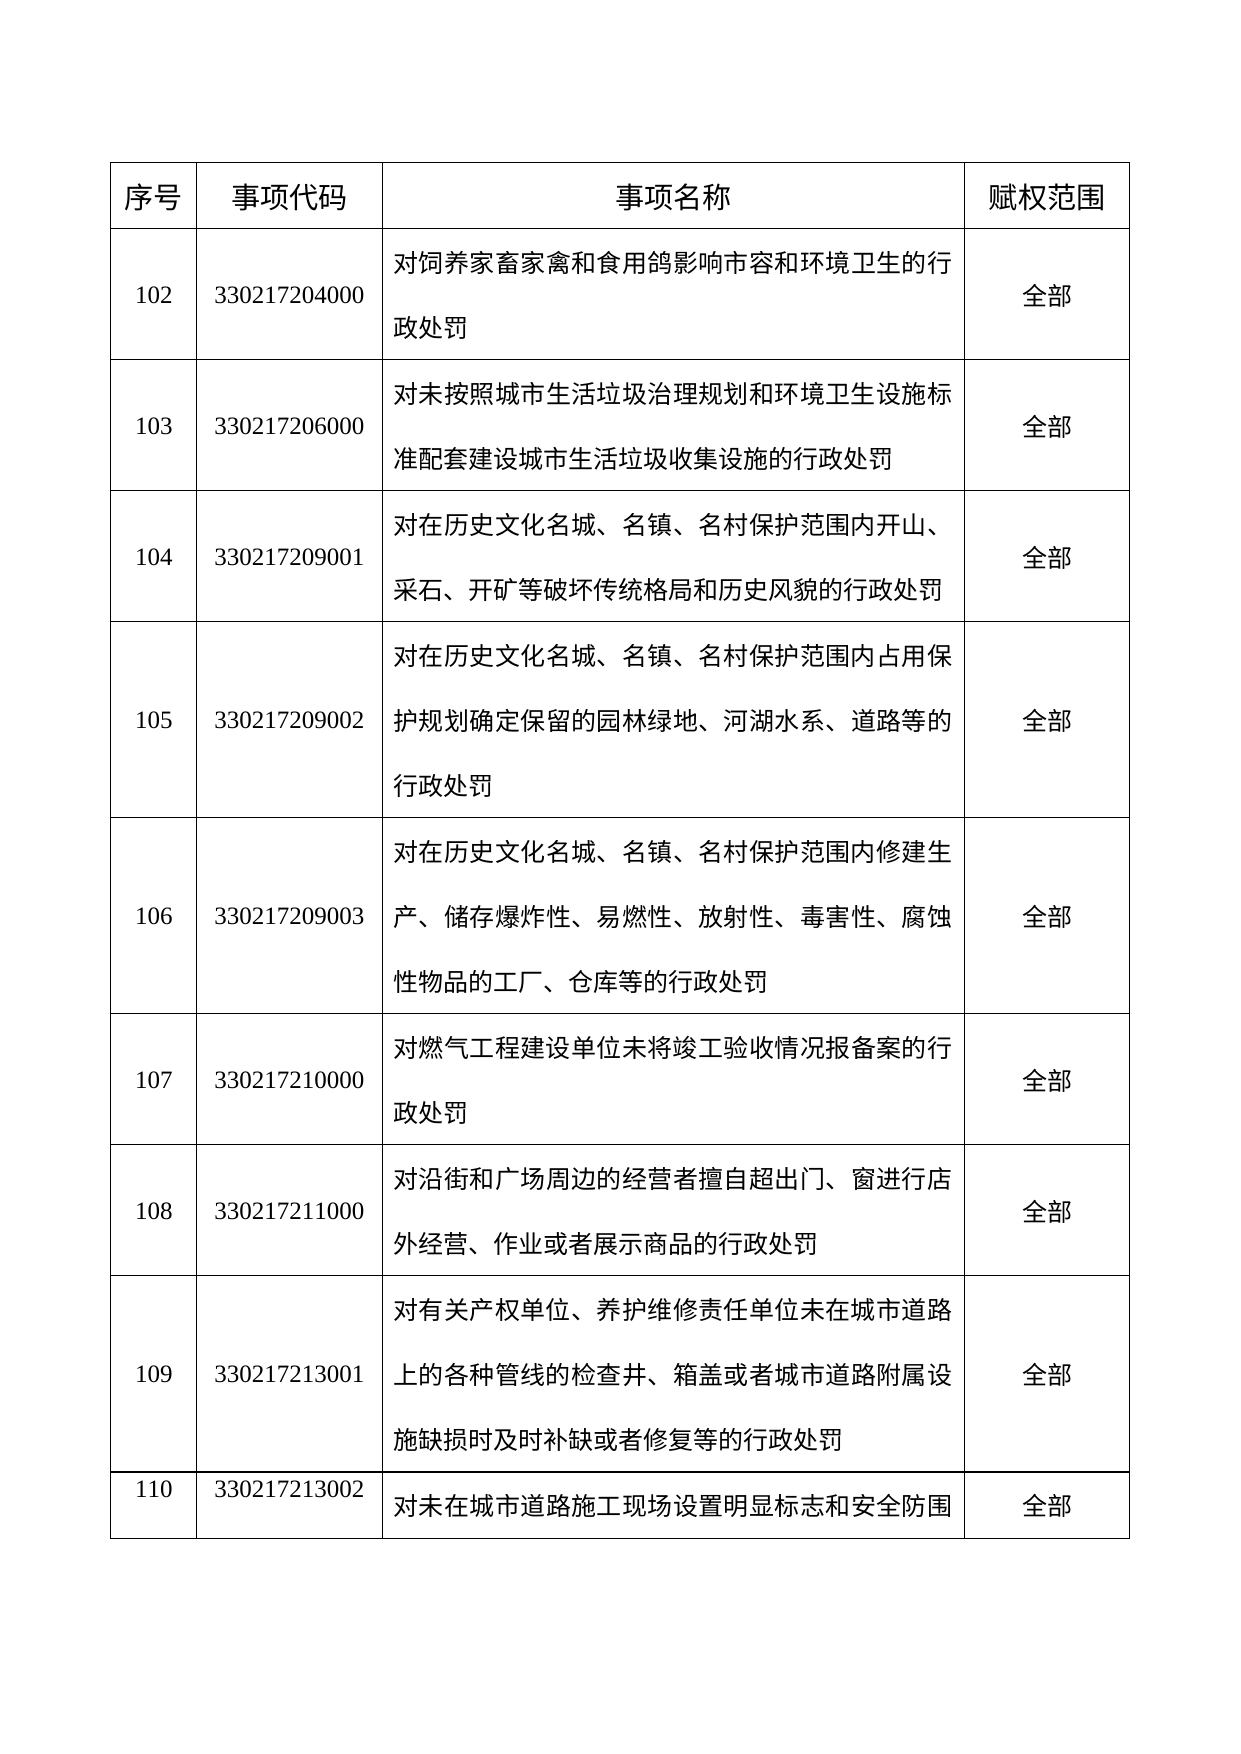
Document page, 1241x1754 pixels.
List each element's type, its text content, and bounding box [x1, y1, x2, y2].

table_cell 全部 [965, 1276, 1129, 1471]
table_cell 全部 [965, 1473, 1129, 1537]
table_cell 对沿街和广场周边的经营者擅自超出门、窗进行店外经营、作业或者展示商品的行政处罚 [383, 1145, 964, 1275]
table_cell 330217213002 [197, 1473, 382, 1537]
table_cell 对未按照城市生活垃圾治理规划和环境卫生设施标准配套建设城市生活垃圾收集设施的行政处罚 [383, 360, 964, 490]
table_cell 102 [111, 229, 196, 359]
table_cell 对燃气工程建设单位未将竣工验收情况报备案的行政处罚 [383, 1014, 964, 1144]
table_cell 330217213001 [197, 1276, 382, 1471]
table_cell 330217211000 [197, 1145, 382, 1275]
table_cell 对有关产权单位、养护维修责任单位未在城市道路上的各种管线的检查井、箱盖或者城市道路附属设施缺损时及时补缺或者修复等的行政处罚 [383, 1276, 964, 1471]
table_cell 105 [111, 622, 196, 817]
table_cell 对未在城市道路施工现场设置明显标志和安全防围设施的行政处罚 [383, 1473, 964, 1537]
table_cell 103 [111, 360, 196, 490]
table_cell 对在历史文化名城、名镇、名村保护范围内开山、采石、开矿等破坏传统格局和历史风貌的行政处罚 [383, 491, 964, 621]
table_cell 330217206000 [197, 360, 382, 490]
table_header 事项代码 [197, 163, 382, 228]
table_cell 对在历史文化名城、名镇、名村保护范围内修建生产、储存爆炸性、易燃性、放射性、毒害性、腐蚀性物品的工厂、仓库等的行政处罚 [383, 818, 964, 1013]
table_cell 106 [111, 818, 196, 1013]
table_header 序号 [111, 163, 196, 228]
table_cell 110 [111, 1473, 196, 1537]
table_cell 330217204000 [197, 229, 382, 359]
table_cell 330217209001 [197, 491, 382, 621]
table_cell 全部 [965, 1014, 1129, 1144]
table_cell 对在历史文化名城、名镇、名村保护范围内占用保护规划确定保留的园林绿地、河湖水系、道路等的行政处罚 [383, 622, 964, 817]
table_cell 全部 [965, 622, 1129, 817]
table_cell 全部 [965, 1145, 1129, 1275]
table_cell 330217209003 [197, 818, 382, 1013]
table_cell 全部 [965, 360, 1129, 490]
table_cell 330217209002 [197, 622, 382, 817]
table_cell 全部 [965, 491, 1129, 621]
table_cell 全部 [965, 818, 1129, 1013]
table_header 事项名称 [383, 163, 964, 228]
table_header 赋权范围 [965, 163, 1129, 228]
table_cell 109 [111, 1276, 196, 1471]
table_cell 全部 [965, 229, 1129, 359]
table_cell 107 [111, 1014, 196, 1144]
table_cell 108 [111, 1145, 196, 1275]
table_cell 330217210000 [197, 1014, 382, 1144]
table_cell 对饲养家畜家禽和食用鸽影响市容和环境卫生的行政处罚 [383, 229, 964, 359]
table_cell 104 [111, 491, 196, 621]
